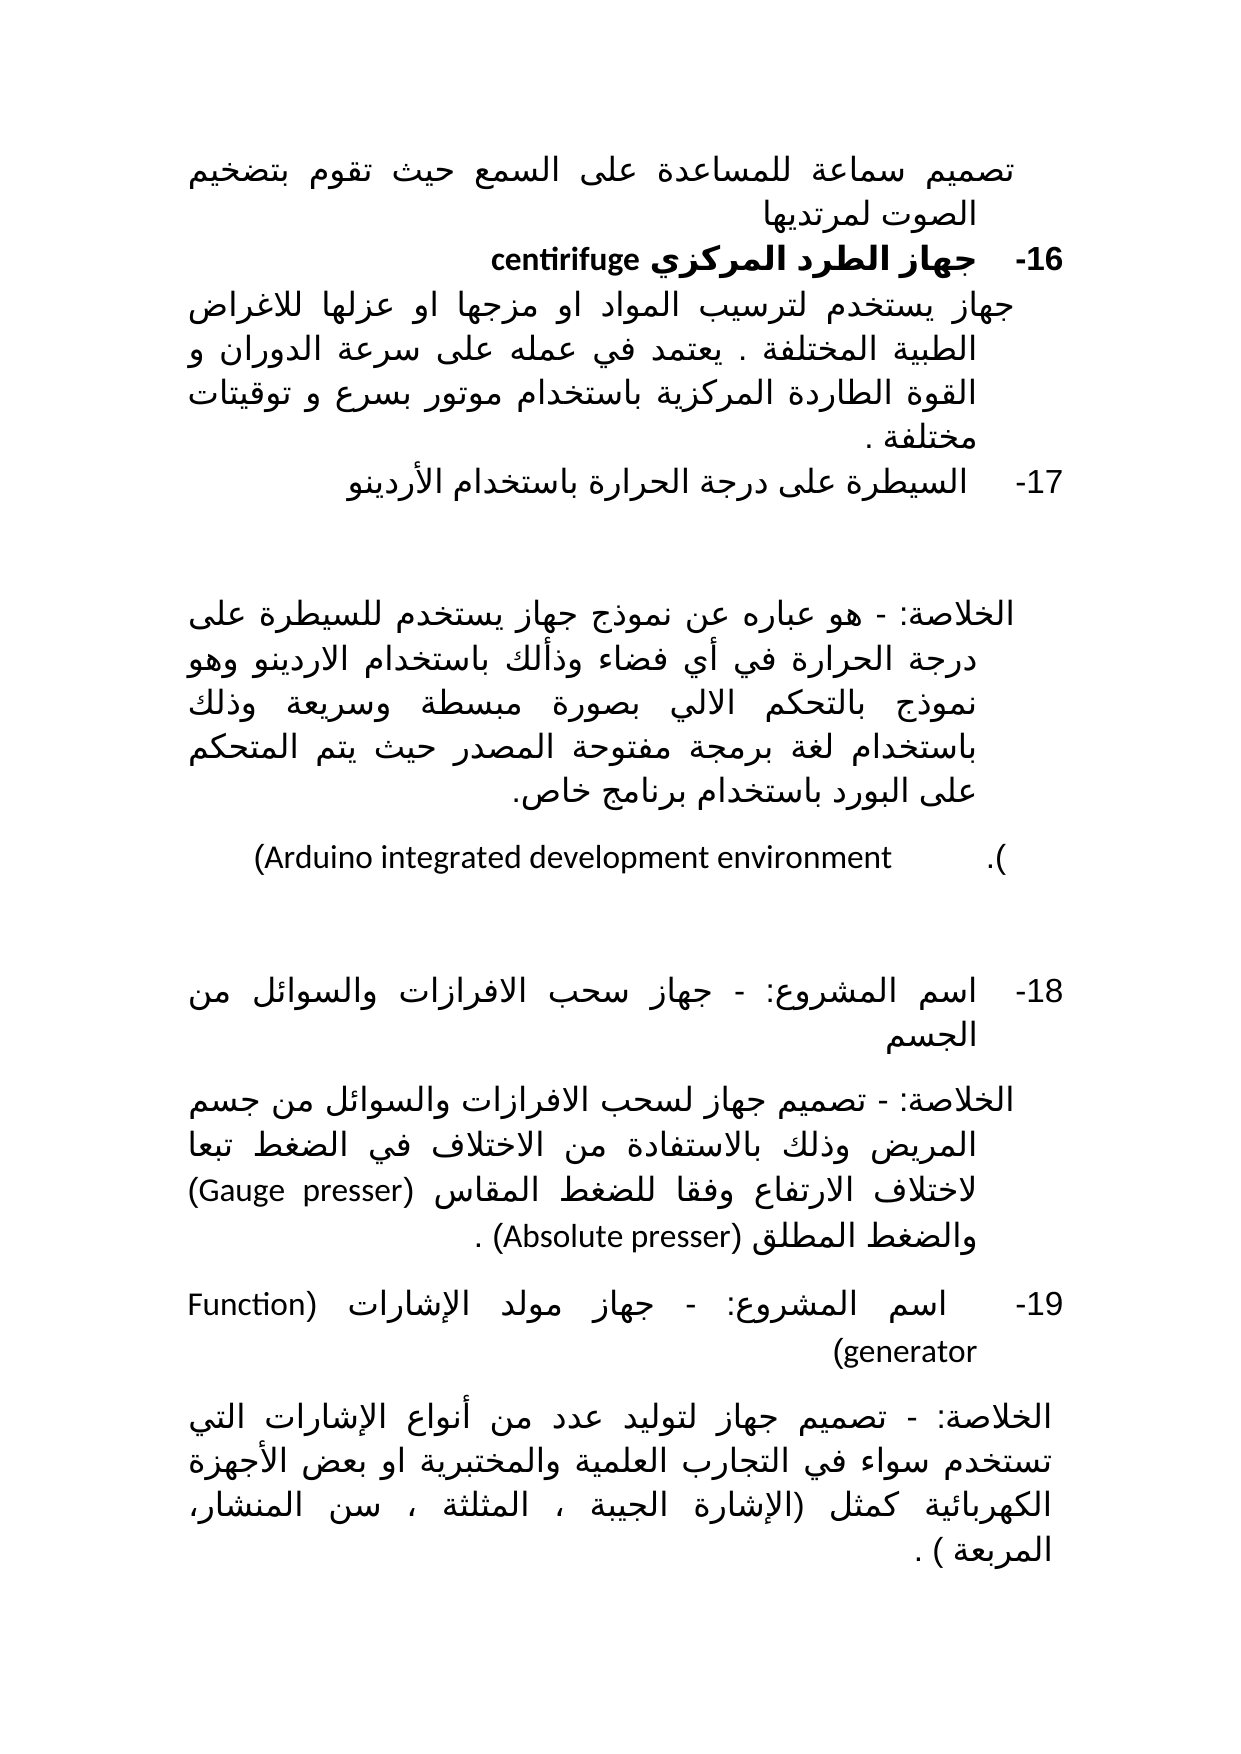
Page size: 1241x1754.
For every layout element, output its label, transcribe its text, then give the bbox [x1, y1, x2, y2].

text الخلاصة: - تصميم جهاز لسحب الافرازات والسوائل من جسم المريض وذلك بالاستفادة من الاختلاف في الضغط تبعا لاختلاف الارتفاع وفقا للضغط المقاس (Gauge presser) والضغط المطلق (Absolute presser) . [187, 1080, 1015, 1256]
text الخلاصة: - هو عباره عن نموذج جهاز يستخدم للسيطرة على درجة الحرارة في أي فضاء وذألك باستخدام الاردينو وهو نموذج بالتحكم الالي بصورة مبسطة وسريعة وذلك باستخدام لغة برمجة مفتوحة المصدر حيث يتم المتحكم على البورد باستخدام برنامج خاص. [187, 594, 1015, 809]
list جهاز يستخدم لترسيب المواد او مزجها او عزلها للاغراض الطبية المختلفة . يعتمد في عمله على سرعة الدوران و القوة الطاردة المركزية باستخدام موتور بسرع و توقيتات مختلفة . [187, 285, 1015, 456]
text ). Arduino integrated development environment) [187, 836, 1015, 877]
text الخلاصة: - تصميم جهاز لتوليد عدد من أنواع الإشارات التي تستخدم سواء في التجارب العلمية والمختبرية او بعض الأجهزة الكهربائية كمثل (الإشارة الجيبة ، المثلثة ، سن المنشار، المربعة ) . [187, 1397, 1053, 1568]
list تصميم سماعة للمساعدة على السمع حيث تقوم بتضخيم الصوت لمرتديها [187, 150, 1015, 233]
list السيطرة على درجة الحرارة باستخدام الأردينو [187, 462, 1015, 500]
list اسم المشروع: - جهاز سحب الافرازات والسوائل من الجسم [187, 971, 1015, 1054]
list جهاز الطرد المركزي centirifuge [187, 238, 1015, 279]
list اسم المشروع: - جهاز مولد الإشارات (Function generator) [187, 1283, 1015, 1370]
